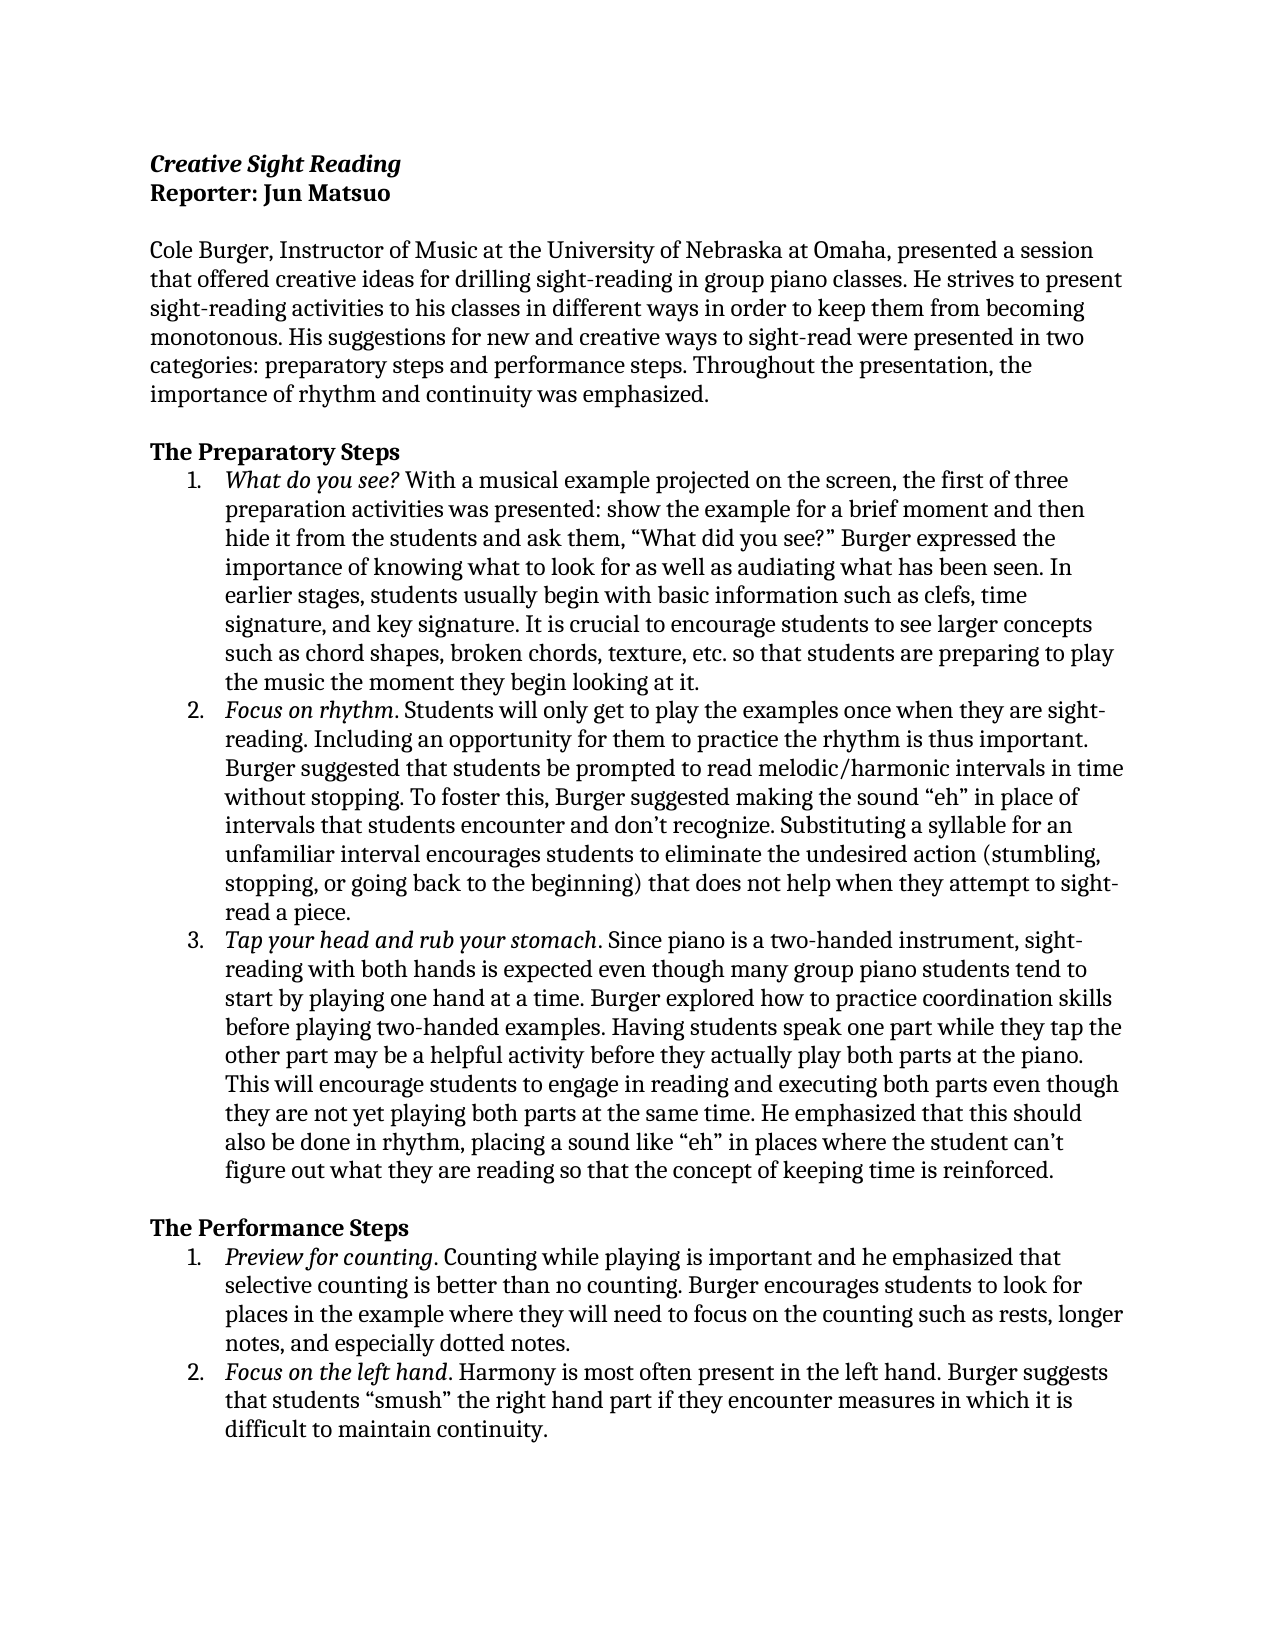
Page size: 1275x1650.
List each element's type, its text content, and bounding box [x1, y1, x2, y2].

text Cole Burger, Instructor of Music at the University of Nebraska at Omaha, presented a session that offered creative ideas for drilling sight-reading in group piano classes. He strives to present sight-reading activities to his classes in different ways in order to keep them from becoming monotonous. His suggestions for new and creative ways to sight-read were presented in two categories: preparatory steps and performance steps. Throughout the presentation, the importance of rhythm and continuity was emphasized. [150, 236, 1125, 409]
list Focus on the left hand. Harmony is most often present in the left hand. Burger suggests that students “smush” the right hand part if they encounter measures in which it is difficult to maintain continuity. [187, 1357, 1125, 1444]
list What do you see? With a musical example projected on the screen, the first of three preparation activities was presented: show the example for a brief moment and then hide it from the students and ask them, “What did you see?” Burger expressed the importance of knowing what to look for as well as audiating what has been seen. In earlier stages, students usually begin with basic information such as clefs, time signature, and key signature. It is crucial to encourage students to see larger concepts such as chord shapes, broken chords, texture, etc. so that students are preparing to play the music the moment they begin looking at it. [187, 466, 1125, 696]
list Preview for counting. Counting while playing is important and he emphasized that selective counting is better than no counting. Burger encourages students to look for places in the example where they will need to focus on the counting such as rests, longer notes, and especially dotted notes. [187, 1242, 1125, 1357]
list Tap your head and rub your stomach. Since piano is a two-handed instrument, sight-reading with both hands is expected even though many group piano students tend to start by playing one hand at a time. Burger explored how to practice coordination skills before playing two-handed examples. Having students speak one part while they tap the other part may be a helpful activity before they actually play both parts at the piano. This will encourage students to engage in reading and executing both parts even though they are not yet playing both parts at the same time. He emphasized that this should also be done in rhythm, placing a sound like “eh” in places where the student can’t figure out what they are reading so that the concept of keeping time is reinforced. [187, 926, 1125, 1185]
text The Preparatory Steps [150, 437, 1125, 466]
text Creative Sight Reading [150, 150, 1125, 179]
list Focus on rhythm. Students will only get to play the examples once when they are sight-reading. Including an opportunity for them to practice the rhythm is thus important. Burger suggested that students be prompted to read melodic/harmonic intervals in time without stopping. To foster this, Burger suggested making the sound “eh” in place of intervals that students encounter and don’t recognize. Substituting a syllable for an unfamiliar interval encourages students to eliminate the undesired action (stumbling, stopping, or going back to the beginning) that does not help when they attempt to sight-read a piece. [187, 696, 1125, 926]
text The Performance Steps [150, 1214, 1125, 1242]
text Reporter: Jun Matsuo [150, 179, 1125, 207]
